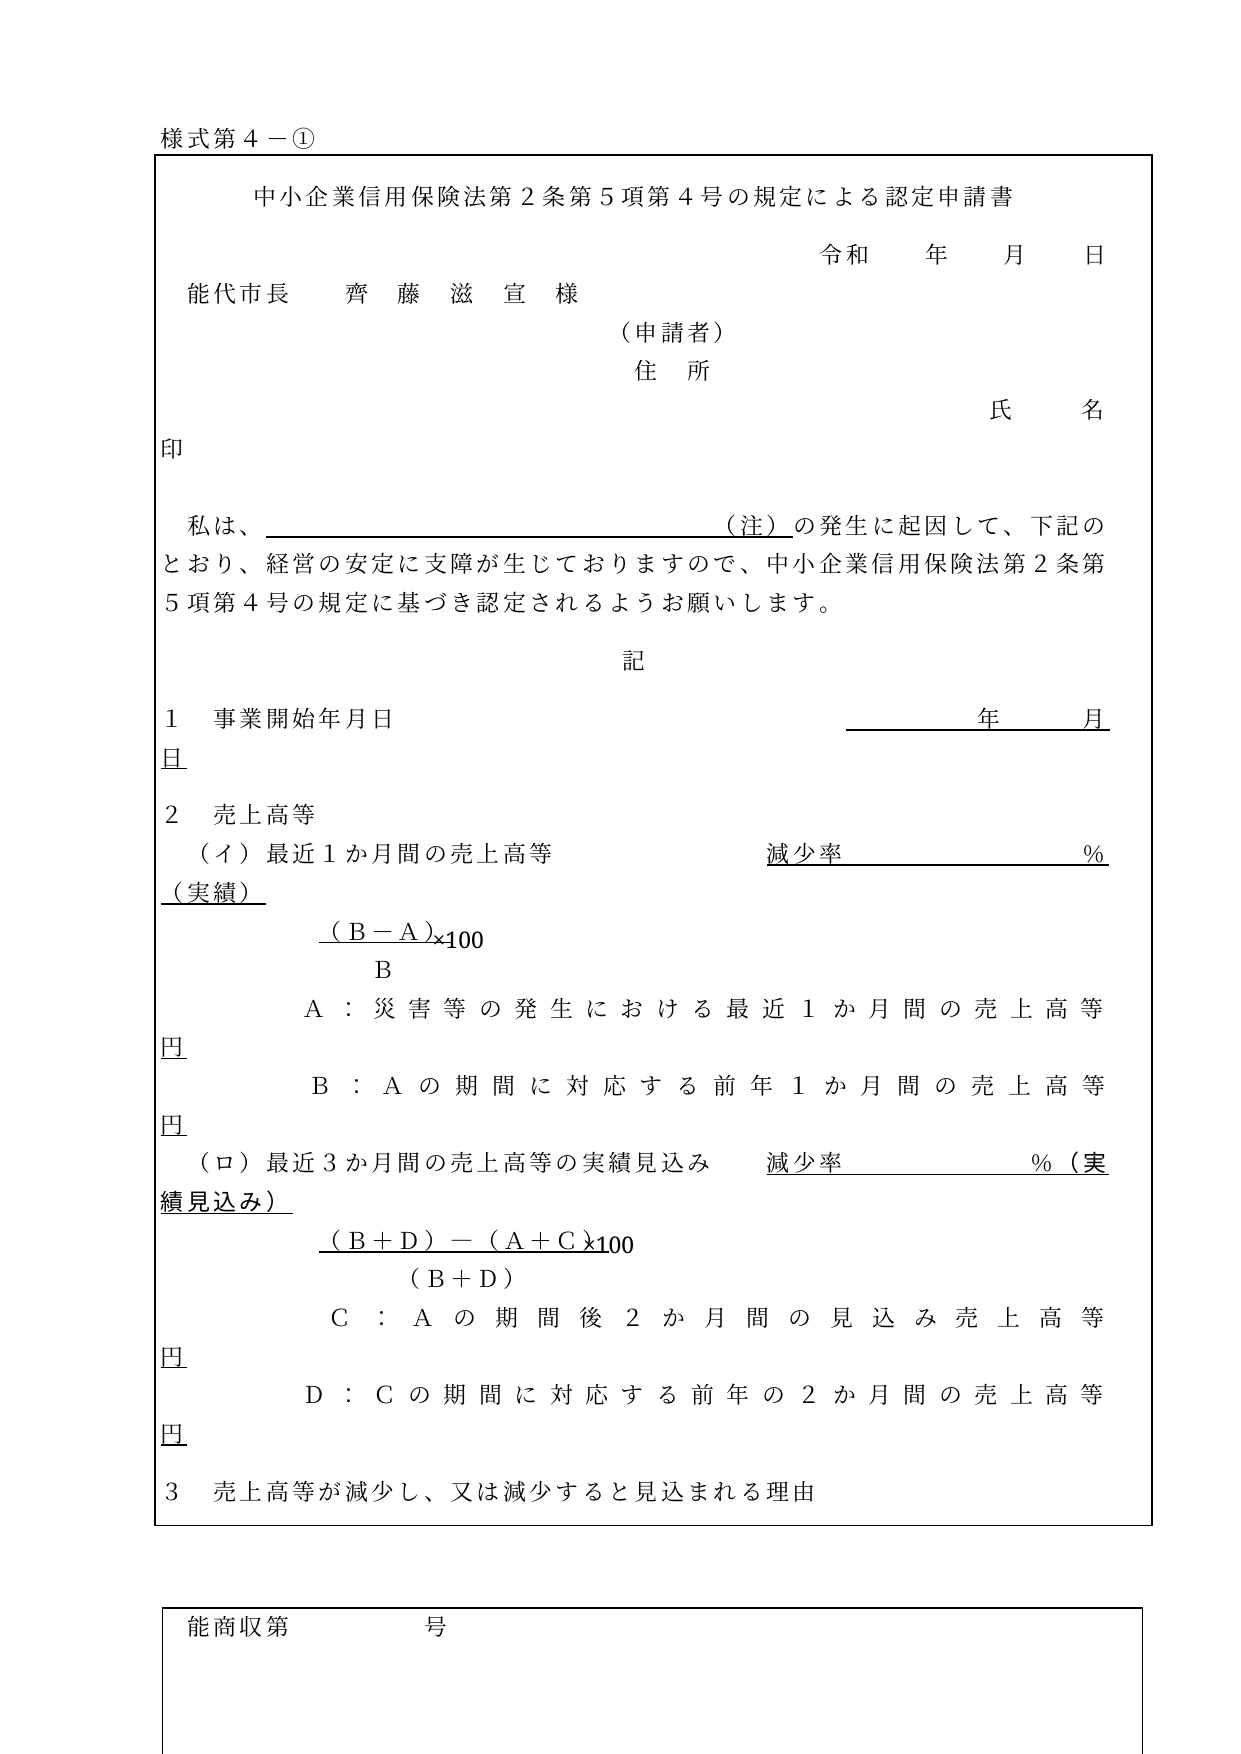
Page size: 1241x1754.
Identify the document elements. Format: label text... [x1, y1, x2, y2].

text （イ）最近１か月間の売上高等 減少率 ％（実績） [161, 833, 1109, 911]
text （ロ）最近３か月間の売上高等の実績見込み 減少率 ％（実績見込み） [161, 1143, 1109, 1220]
text 記 [161, 640, 1109, 679]
text （Ｂ＋Ｄ） [161, 1258, 1109, 1297]
text Ｄ：Ｃの期間に対応する前年の２か月間の売上高等 円 [161, 1374, 1109, 1452]
text （申請者） [161, 312, 1109, 351]
text Ｂ：Ａの期間に対応する前年１か月間の売上高等 円 [161, 1065, 1109, 1143]
text 中小企業信用保険法第２条第５項第４号の規定による認定申請書 [161, 177, 1109, 215]
text 能代市長 齊 藤 滋 宣 様 [161, 273, 1109, 312]
text （Ｂ＋Ｄ）―（Ａ＋Ｃ） [161, 1220, 1109, 1258]
text 能商収第 号 [163, 1609, 1109, 1645]
text Ｂ [161, 949, 1109, 988]
text ３ 売上高等が減少し、又は減少すると見込まれる理由 [161, 1471, 1109, 1510]
text Ａ：災害等の発生における最近１か月間の売上高等 円 [161, 988, 1109, 1065]
text 様式第４－① [161, 119, 1109, 154]
text 氏 名 印 [161, 389, 1109, 466]
text 私は、 （注）の発生に起因して、下記のとおり、経営の安定に支障が生じておりますので、中小企業信用保険法第２条第５項第４号の規定に基づき認定されるようお願いします。 [161, 505, 1109, 621]
text １ 事業開始年月日 年 月 日 [161, 698, 1109, 776]
text 令和 年 月 日 [161, 234, 1109, 273]
text ２ 売上高等 [161, 795, 1109, 833]
text 住 所 [161, 351, 1109, 389]
text Ｃ：Ａの期間後２か月間の見込み売上高等 円 [161, 1297, 1109, 1374]
text （Ｂ－Ａ） [161, 911, 1109, 949]
